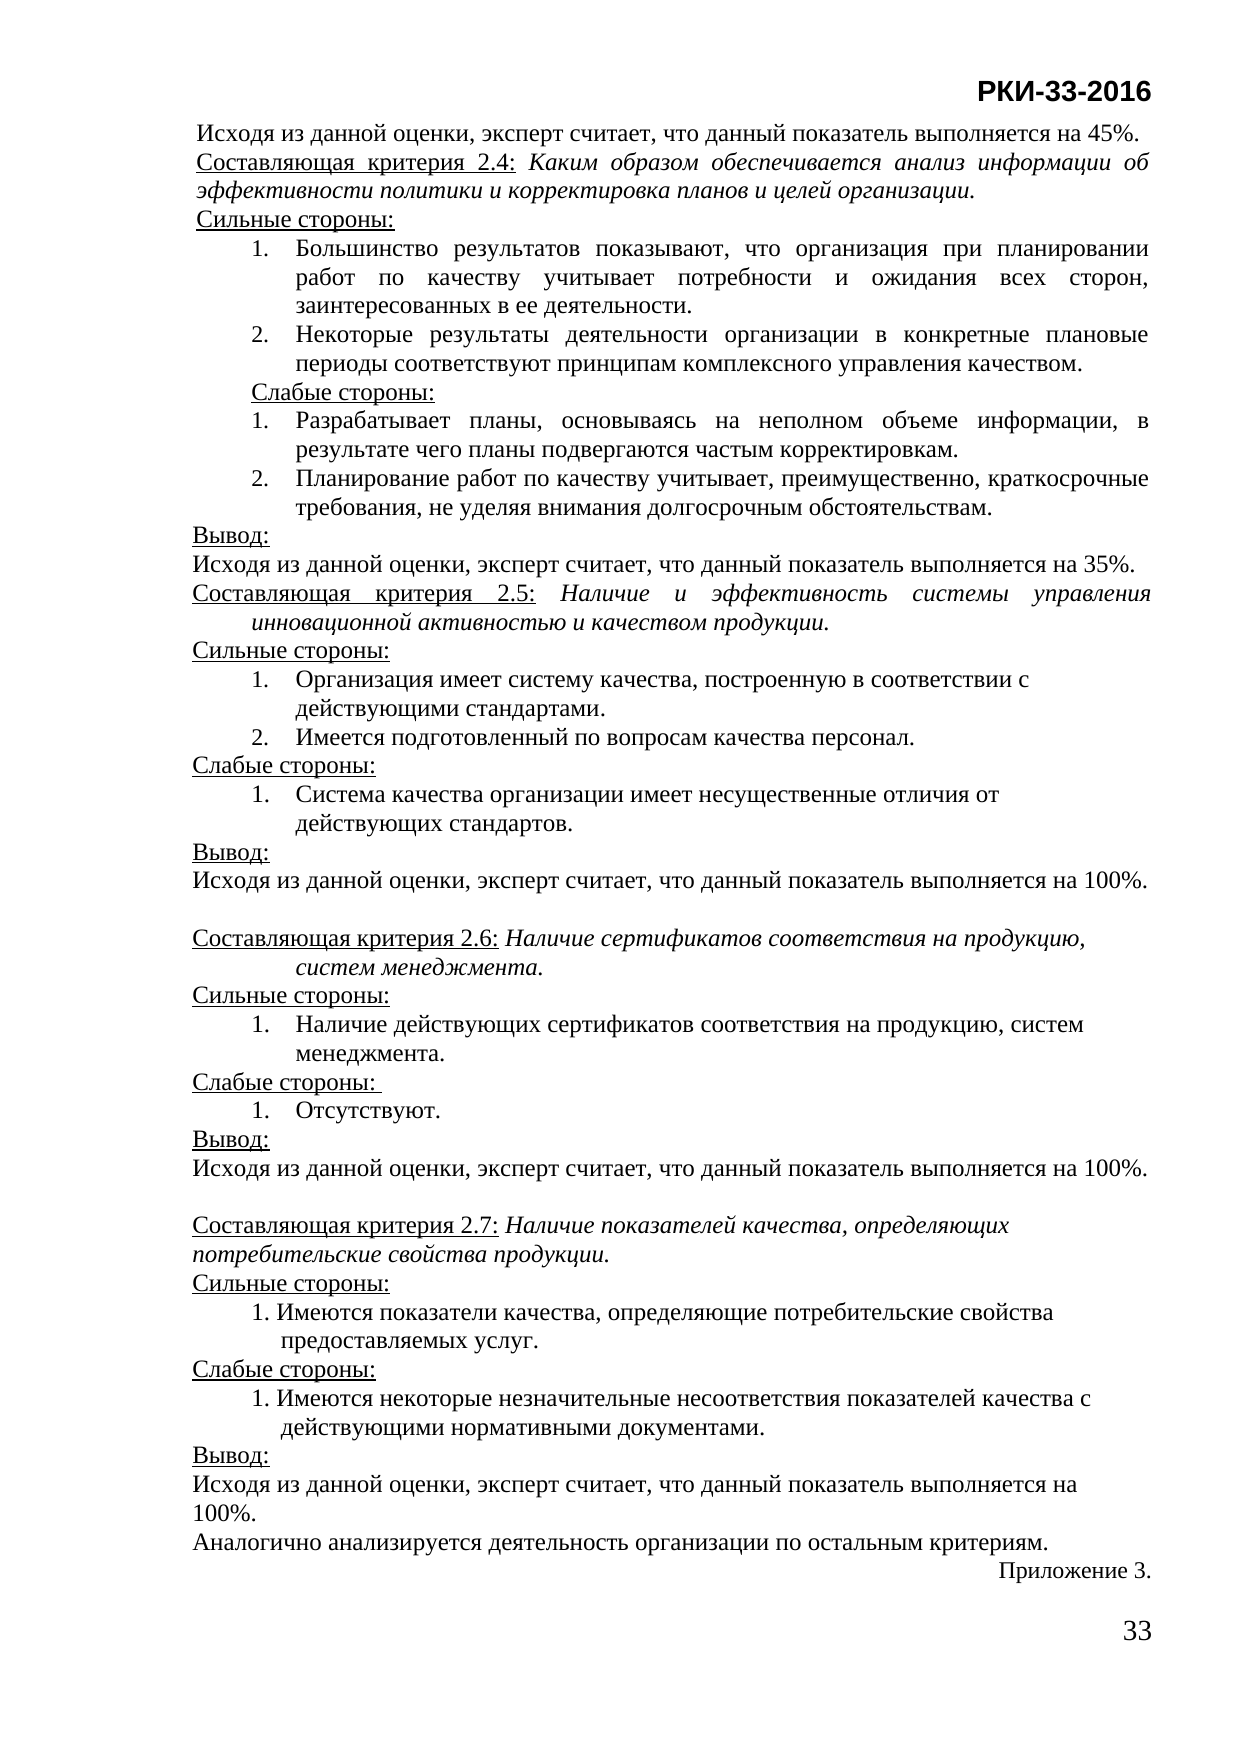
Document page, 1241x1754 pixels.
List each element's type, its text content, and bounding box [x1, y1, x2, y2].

text Исходя из данной оценки, эксперт считает, что данный показатель выполняется на 45%. [196, 118, 1152, 147]
text Приложение 3. [329, 1556, 1152, 1583]
list Сильные стороны: [192, 981, 1152, 1009]
text Сильные стороны: [196, 204, 1152, 233]
list Система качества организации имеет несущественные отличия от действующих стандартов. [251, 779, 1143, 837]
list Большинство результатов показывают, что организация при планировании работ по качеству учитывает потребности и ожидания всех сторон, заинтересованных в ее деятельности. [251, 233, 1149, 319]
list Некоторые результаты деятельности организации в конкретные плановые периоды соответствуют принципам комплексного управления качеством. [251, 319, 1149, 377]
list Составляющая критерия 2.6: Наличие сертификатов соответствия на продукцию, систем менеджмента. [192, 923, 1143, 981]
text Вывод: [192, 521, 1152, 549]
text Составляющая критерия 2.7: Наличие показателей качества, определяющих потребительские свойства продукции. [192, 1211, 1143, 1268]
list Вывод: [192, 837, 1152, 866]
list Планирование работ по качеству учитывает, преимущественно, краткосрочные требования, не уделяя внимания долгосрочным обстоятельствам. [251, 463, 1149, 521]
list Исходя из данной оценки, эксперт считает, что данный показатель выполняется на 100%. [192, 1469, 1143, 1527]
list Исходя из данной оценки, эксперт считает, что данный показатель выполняется на 100%. [192, 866, 1152, 894]
list Имеется подготовленный по вопросам качества персонал. [251, 722, 1152, 751]
text Исходя из данной оценки, эксперт считает, что данный показатель выполняется на 35%. [192, 549, 1152, 578]
text Составляющая критерия 2.4: Каким образом обеспечивается анализ информации об эффективности политики и корректировка планов и целей организации. [196, 147, 1149, 204]
list Слабые стороны: [192, 1354, 1152, 1383]
text Сильные стороны: [192, 636, 1152, 664]
list Вывод: [192, 1124, 1143, 1153]
list Аналогично анализируется деятельность организации по остальным критериям. [192, 1527, 1143, 1556]
list Исходя из данной оценки, эксперт считает, что данный показатель выполняется на 100%. [192, 1153, 1152, 1182]
text Слабые стороны: [251, 377, 1152, 406]
list Слабые стороны: [192, 1067, 1143, 1096]
list Наличие действующих сертификатов соответствия на продукцию, систем менеджмента. [251, 1009, 1143, 1067]
list Организация имеет систему качества, построенную в соответствии с действующими стандартами. [251, 664, 1149, 722]
list Слабые стороны: [192, 751, 1152, 779]
list Разрабатывает планы, основываясь на неполном объеме информации, в результате чего планы подвергаются частым корректировкам. [251, 406, 1149, 463]
list Отсутствуют. [251, 1096, 1143, 1124]
list Вывод: [192, 1441, 1152, 1469]
text Составляющая критерия 2.5: Наличие и эффективность системы управления инновационной активностью и качеством продукции. [192, 578, 1152, 636]
list 1. Имеются некоторые незначительные несоответствия показателей качества с действующими нормативными документами. [251, 1383, 1143, 1441]
list 1. Имеются показатели качества, определяющие потребительские свойства предоставляемых услуг. [251, 1297, 1143, 1354]
list Сильные стороны: [192, 1268, 1152, 1297]
